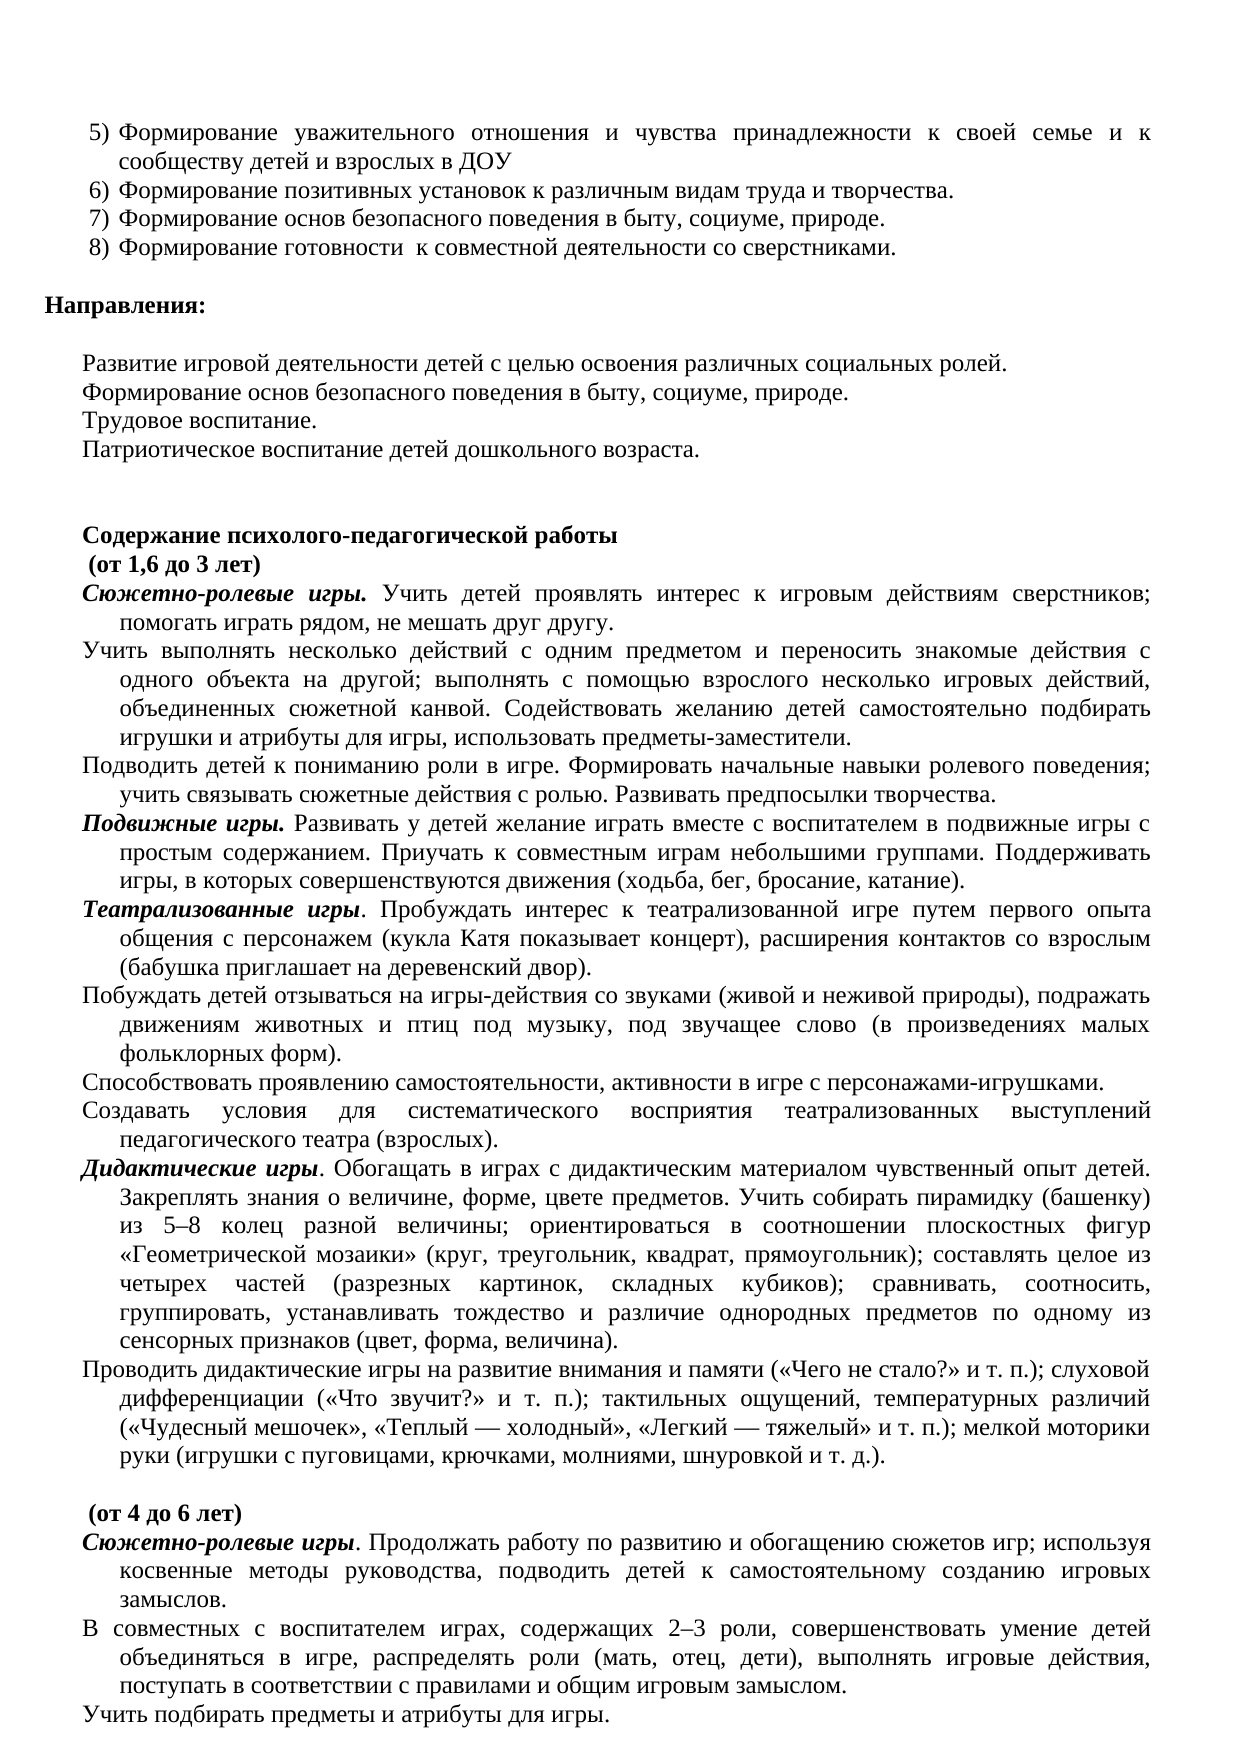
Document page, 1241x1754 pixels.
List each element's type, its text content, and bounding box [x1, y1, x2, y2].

list Формирование основ безопасного поведения в быту, социуме, природе. [82, 377, 1152, 406]
list Способствовать проявлению самостоятельности, активности в игре с персонажами-игрушками. [82, 1067, 1152, 1096]
list (от 1,6 до 3 лет) [82, 549, 1152, 578]
list Развитие игровой деятельности детей с целью освоения различных социальных ролей. [82, 348, 1152, 377]
list Сюжетно-ролевые игры. Продолжать работу по развитию и обогащению сюжетов игр; используя косвенные методы руководства, подводить детей к самостоятельному созданию игровых замыслов. [82, 1527, 1152, 1613]
list Побуждать детей отзываться на игры-действия со звуками (живой и неживой природы), подражать движениям животных и птиц под музыку, под звучащее слово (в произведениях малых фольклорных форм). [82, 981, 1152, 1067]
text Направления: [44, 290, 1152, 319]
list Формирование основ безопасного поведения в быту, социуме, природе. [89, 203, 1152, 232]
list Сюжетно-ролевые игры. Учить детей проявлять интерес к игровым действиям сверстников; помогать играть рядом, не мешать друг другу. [82, 578, 1152, 636]
list Проводить дидактические игры на развитие внимания и памяти («Чего не стало?» и т. п.); слуховой дифференциации («Что звучит?» и т. п.); тактильных ощущений, температурных различий («Чудесный мешочек», «Теплый — холодный», «Легкий — тяжелый» и т. п.); мелкой моторики руки (игрушки с пуговицами, крючками, молниями, шнуровкой и т. д.). [82, 1354, 1152, 1469]
list Патриотическое воспитание детей дошкольного возраста. [82, 434, 1152, 463]
list Театрализованные игры. Пробуждать интерес к театрализованной игре путем первого опыта общения с персонажем (кукла Катя показывает концерт), расширения контактов со взрослым (бабушка приглашает на деревенский двор). [82, 894, 1152, 981]
list В совместных с воспитателем играх, содержащих 2–3 роли, совершенствовать умение детей объединяться в игре, распределять роли (мать, отец, дети), выполнять игровые действия, поступать в соответствии с правилами и общим игровым замыслом. [82, 1613, 1152, 1699]
list Формирование готовности к совместной деятельности со сверстниками. [89, 232, 1152, 261]
list Дидактические игры. Обогащать в играх с дидактическим материалом чувственный опыт детей. Закреплять знания о величине, форме, цвете предметов. Учить собирать пирамидку (башенку) из 5–8 колец разной величины; ориентироваться в соотношении плоскостных фигур «Геометрической мозаики» (круг, треугольник, квадрат, прямоугольник); составлять целое из четырех частей (разрезных картинок, складных кубиков); сравнивать, соотносить, группировать, устанавливать тождество и различие однородных предметов по одному из сенсорных признаков (цвет, форма, величина). [82, 1153, 1152, 1354]
list Учить подбирать предметы и атрибуты для игры. [82, 1699, 1152, 1728]
list Подводить детей к пониманию роли в игре. Формировать начальные навыки ролевого поведения; учить связывать сюжетные действия с ролью. Развивать предпосылки творчества. [82, 751, 1152, 808]
list Формирование уважительного отношения и чувства принадлежности к своей семье и к сообществу детей и взрослых в ДОУ [89, 117, 1152, 175]
list Трудовое воспитание. [82, 406, 1152, 434]
list Формирование позитивных установок к различным видам труда и творчества. [89, 175, 1152, 203]
list Учить выполнять несколько действий с одним предметом и переносить знакомые действия с одного объекта на другой; выполнять с помощью взрослого несколько игровых действий, объединенных сюжетной канвой. Содействовать желанию детей самостоятельно подбирать игрушки и атрибуты для игры, использовать предметы-заместители. [82, 636, 1152, 751]
list Подвижные игры. Развивать у детей желание играть вместе с воспитателем в подвижные игры с простым содержанием. Приучать к совместным играм небольшими группами. Поддерживать игры, в которых совершенствуются движения (ходьба, бег, бросание, катание). [82, 808, 1152, 894]
list (от 4 до 6 лет) [82, 1498, 1152, 1527]
list Создавать условия для систематического восприятия театрализованных выступлений педагогического театра (взрослых). [82, 1096, 1152, 1153]
list Содержание психолого-педагогической работы [82, 521, 1152, 549]
